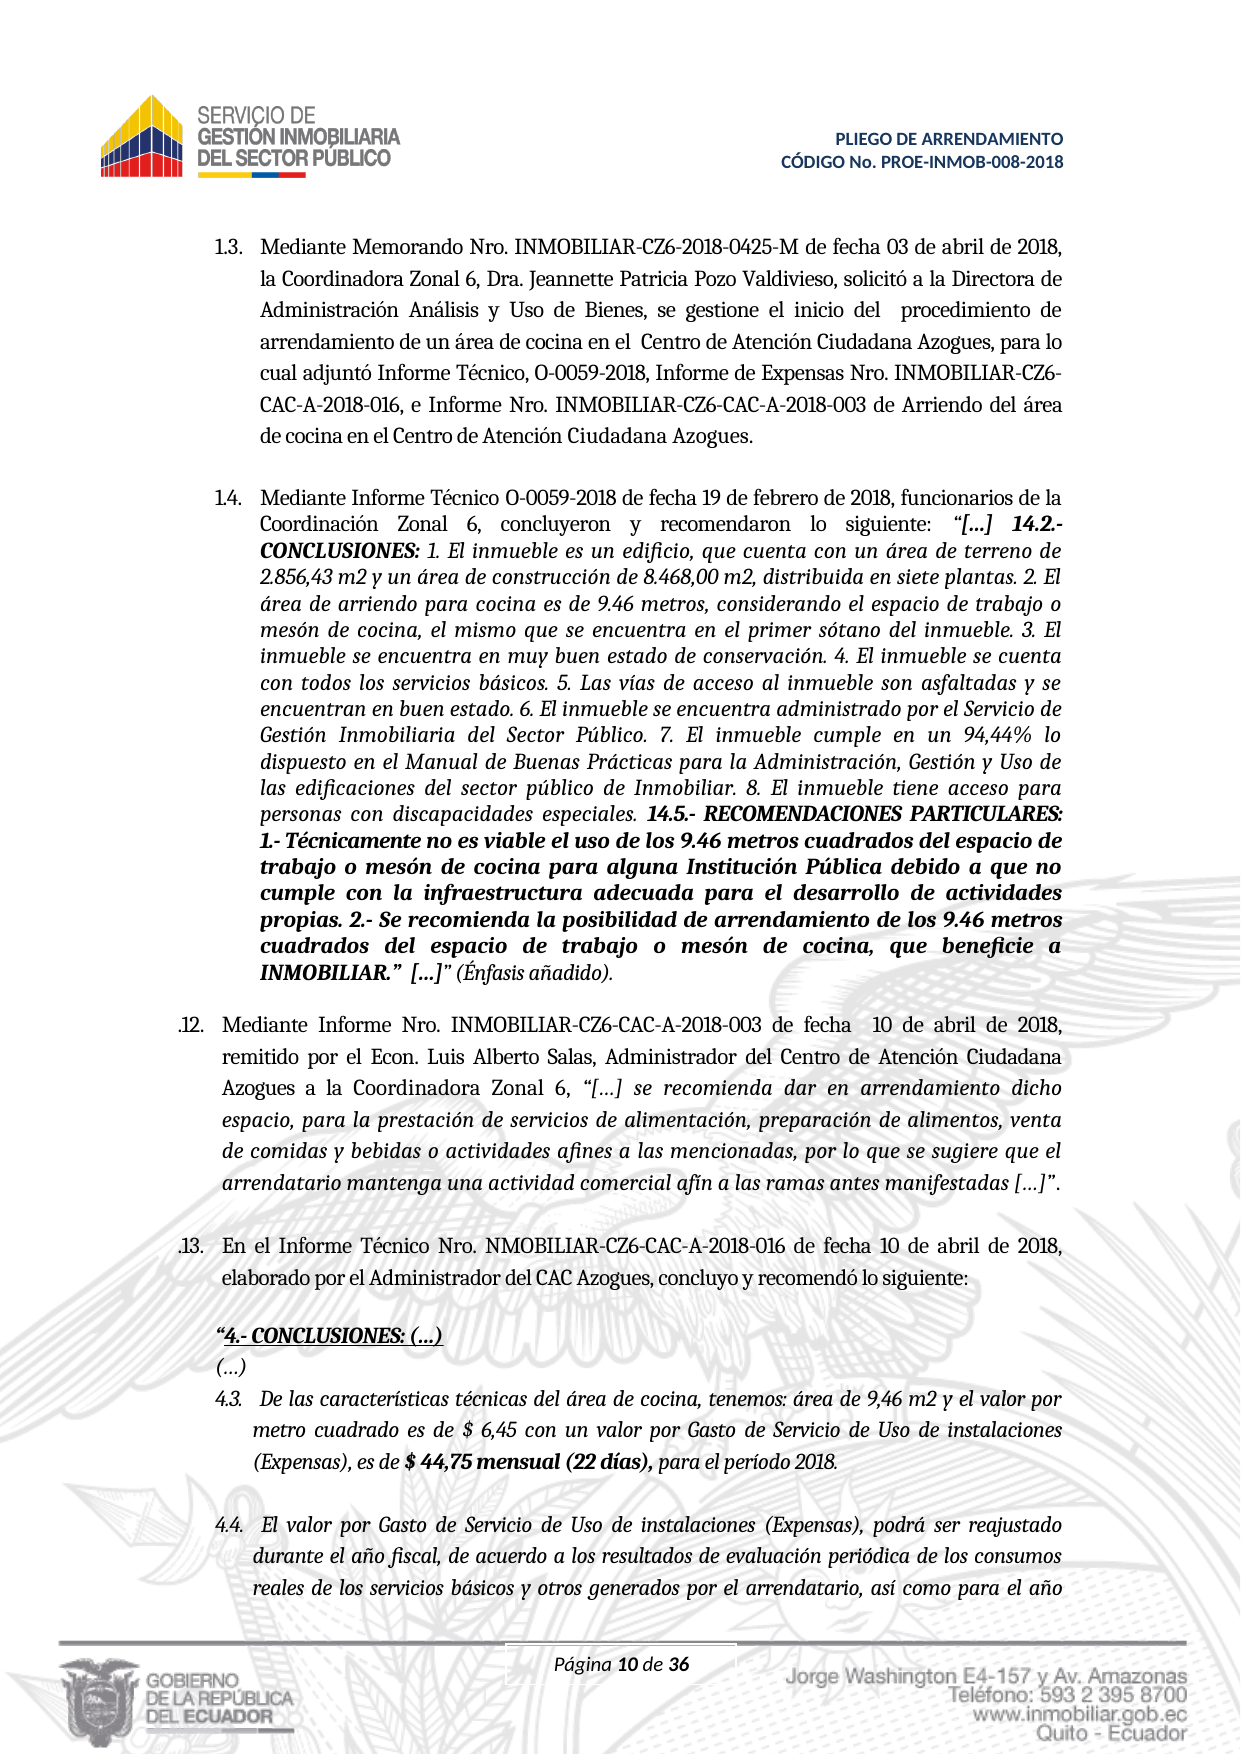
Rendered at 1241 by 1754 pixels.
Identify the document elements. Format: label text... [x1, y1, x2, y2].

list Mediante Informe Técnico O-0059-2018 de fecha 19 de febrero de 2018, funcionarios de la Coordinación Zonal 6, concluyeron y recomendaron lo siguiente: “[…] 14.2.- CONCLUSIONES: 1. El inmueble es un edificio, que cuenta con un área de terreno de 2.856,43 m2 y un área de construcción de 8.468,00 m2, distribuida en siete plantas. 2. El área de arriendo para cocina es de 9.46 metros, considerando el espacio de trabajo o mesón de cocina, el mismo que se encuentra en el primer sótano del inmueble. 3. El inmueble se encuentra en muy buen estado de conservación. 4. El inmueble se cuenta con todos los servicios básicos. 5. Las vías de acceso al inmueble son asfaltadas y se encuentran en buen estado. 6. El inmueble se encuentra administrado por el Servicio de Gestión Inmobiliaria del Sector Público. 7. El inmueble cumple en un 94,44% lo dispuesto en el Manual de Buenas Prácticas para la Administración, Gestión y Uso de las edificaciones del sector público de Inmobiliar. 8. El inmueble tiene acceso para personas con discapacidades especiales. 14.5.- RECOMENDACIONES PARTICULARES: 1.- Técnicamente no es viable el uso de los 9.46 metros cuadrados del espacio de trabajo o mesón de cocina para alguna Institución Pública debido a que no cumple con la infraestructura adecuada para el desarrollo de actividades propias. 2.- Se recomienda la posibilidad de arrendamiento de los 9.46 metros cuadrados del espacio de trabajo o mesón de cocina, que beneficie a INMOBILIAR.” […]” (Énfasis añadido). [215, 485, 1063, 986]
list De las características técnicas del área de cocina, tenemos: área de 9,46 m2 y el valor por metro cuadrado es de $ 6,45 con un valor por Gasto de Servicio de Uso de instalaciones (Expensas), es de $ 44,75 mensual (22 días), para el período 2018. [215, 1386, 1063, 1475]
picture [82, 81, 419, 192]
text “4.- CONCLUSIONES: (…) [209, 1322, 1063, 1349]
list En el Informe Técnico Nro. NMOBILIAR-CZ6-CAC-A-2018-016 de fecha 10 de abril de 2018, elaborado por el Administrador del CAC Azogues, concluyo y recomendó lo siguiente: [177, 1233, 1063, 1291]
list Mediante Informe Nro. INMOBILIAR-CZ6-CAC-A-2018-003 de fecha 10 de abril de 2018, remitido por el Econ. Luis Alberto Salas, Administrador del Centro de Atención Ciudadana Azogues a la Coordinadora Zonal 6, “[…] se recomienda dar en arrendamiento dicho espacio, para la prestación de servicios de alimentación, preparación de alimentos, venta de comidas y bebidas o actividades afines a las mencionadas, por lo que se sugiere que el arrendatario mantenga una actividad comercial afín a las ramas antes manifestadas […]”. [177, 1012, 1063, 1196]
picture [0, 825, 1241, 1754]
text (…) [209, 1354, 1063, 1380]
list Mediante Memorando Nro. INMOBILIAR-CZ6-2018-0425-M de fecha 03 de abril de 2018, la Coordinadora Zonal 6, Dra. Jeannette Patricia Pozo Valdivieso, solicitó a la Directora de Administración Análisis y Uso de Bienes, se gestione el inicio del procedimiento de arrendamiento de un área de cocina en el Centro de Atención Ciudadana Azogues, para lo cual adjuntó Informe Técnico, O-0059-2018, Informe de Expensas Nro. INMOBILIAR-CZ6-CAC-A-2018-016, e Informe Nro. INMOBILIAR-CZ6-CAC-A-2018-003 de Arriendo del área de cocina en el Centro de Atención Ciudadana Azogues. [215, 234, 1063, 449]
